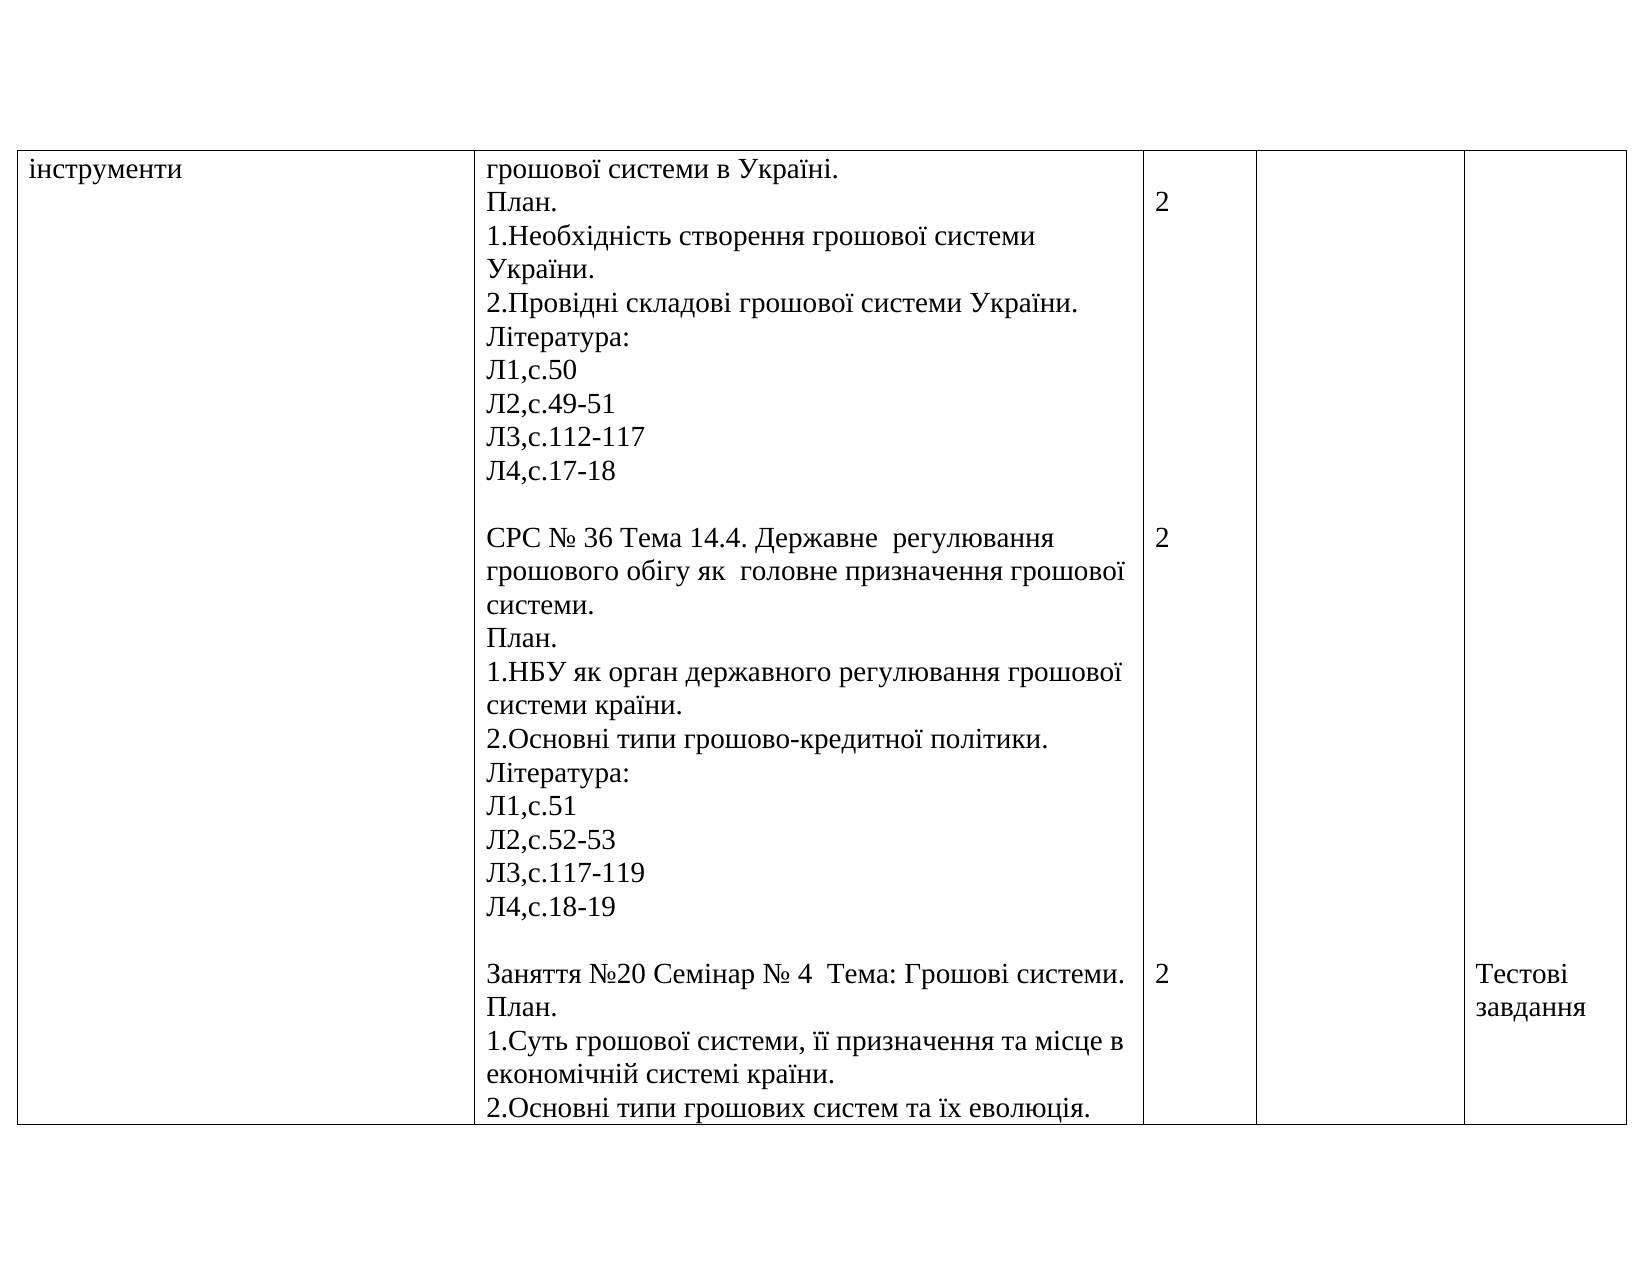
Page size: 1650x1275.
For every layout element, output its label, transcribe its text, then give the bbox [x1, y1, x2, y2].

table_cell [475, 151, 1143, 1124]
table_cell Тестові завдання [1465, 151, 1626, 1124]
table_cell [18, 151, 474, 1124]
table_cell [1257, 151, 1464, 1124]
table_cell 2 2 2 2 2 [1144, 151, 1256, 1124]
